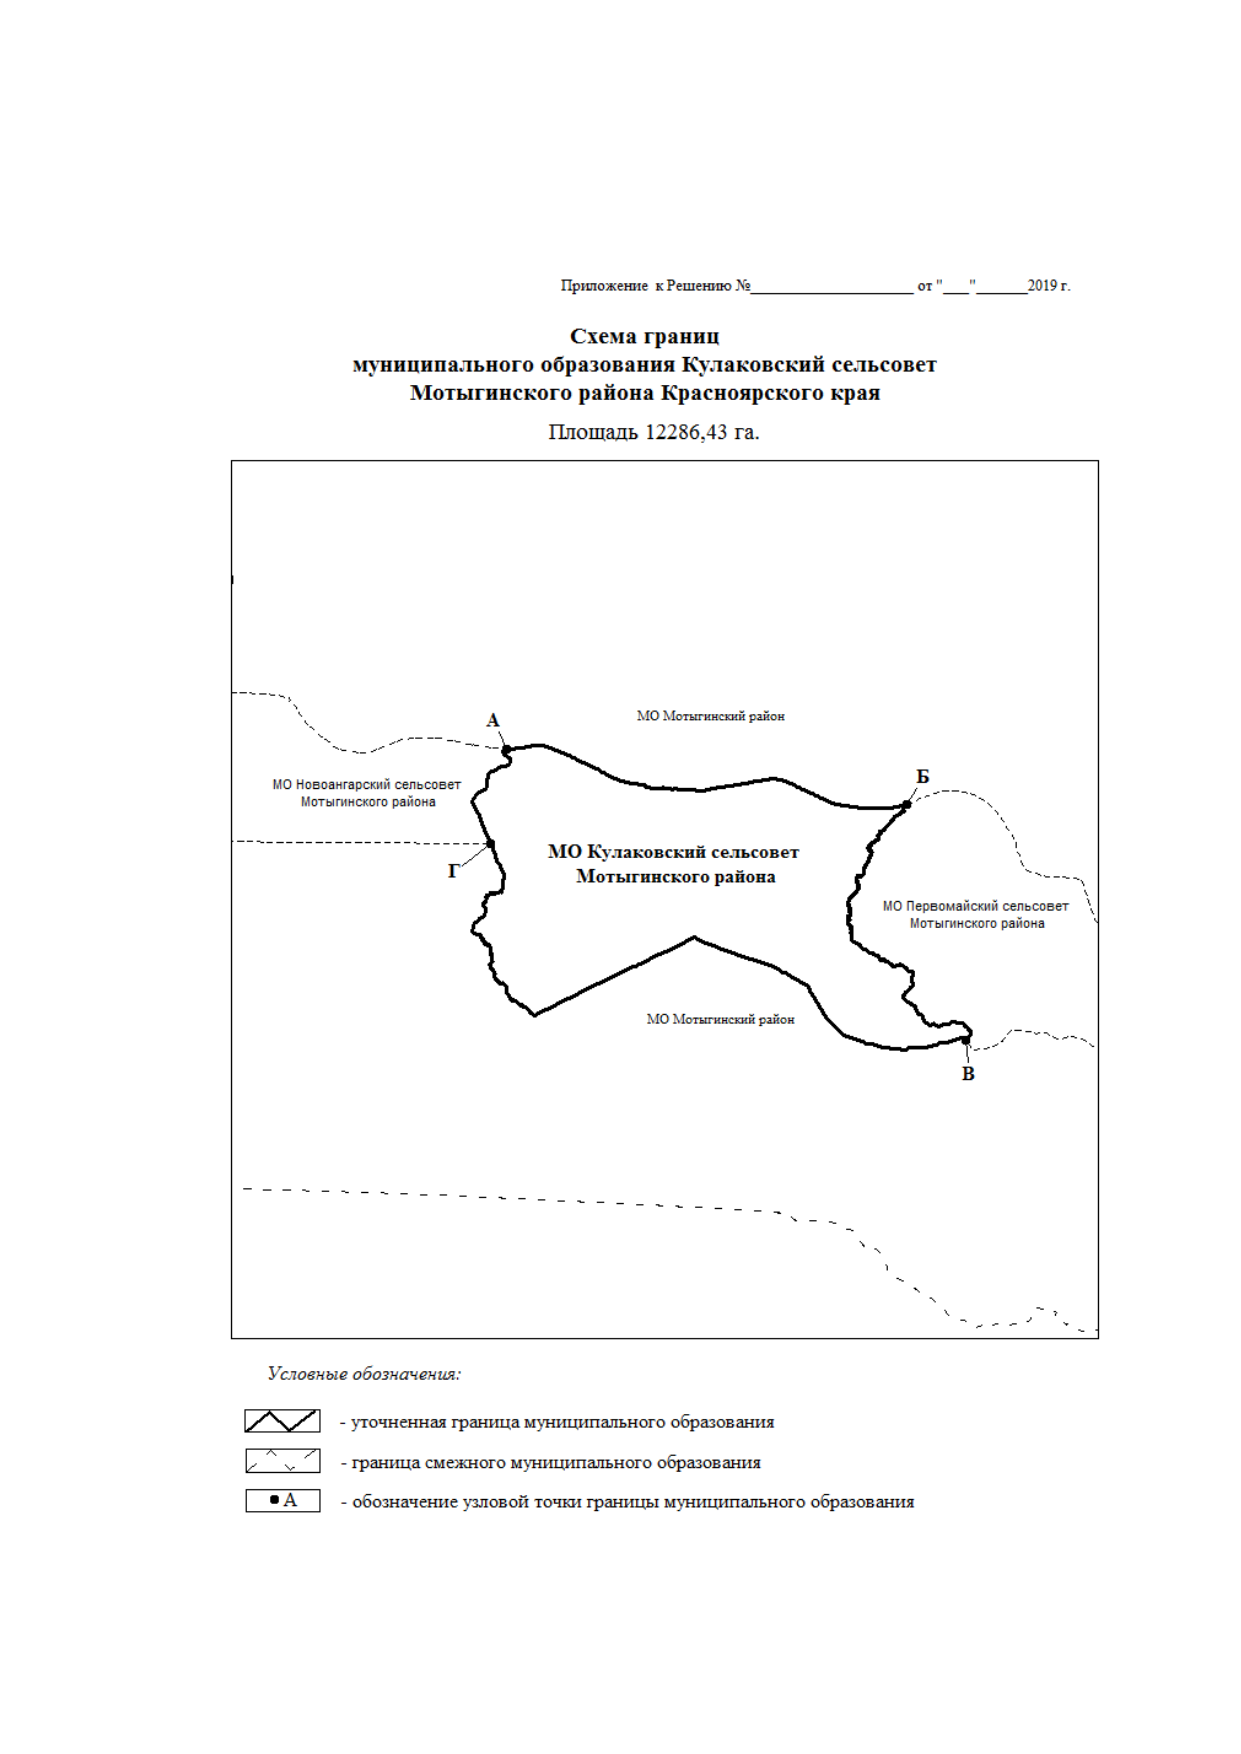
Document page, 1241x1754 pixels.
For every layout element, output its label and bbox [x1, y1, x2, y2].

picture [177, 217, 1152, 1596]
